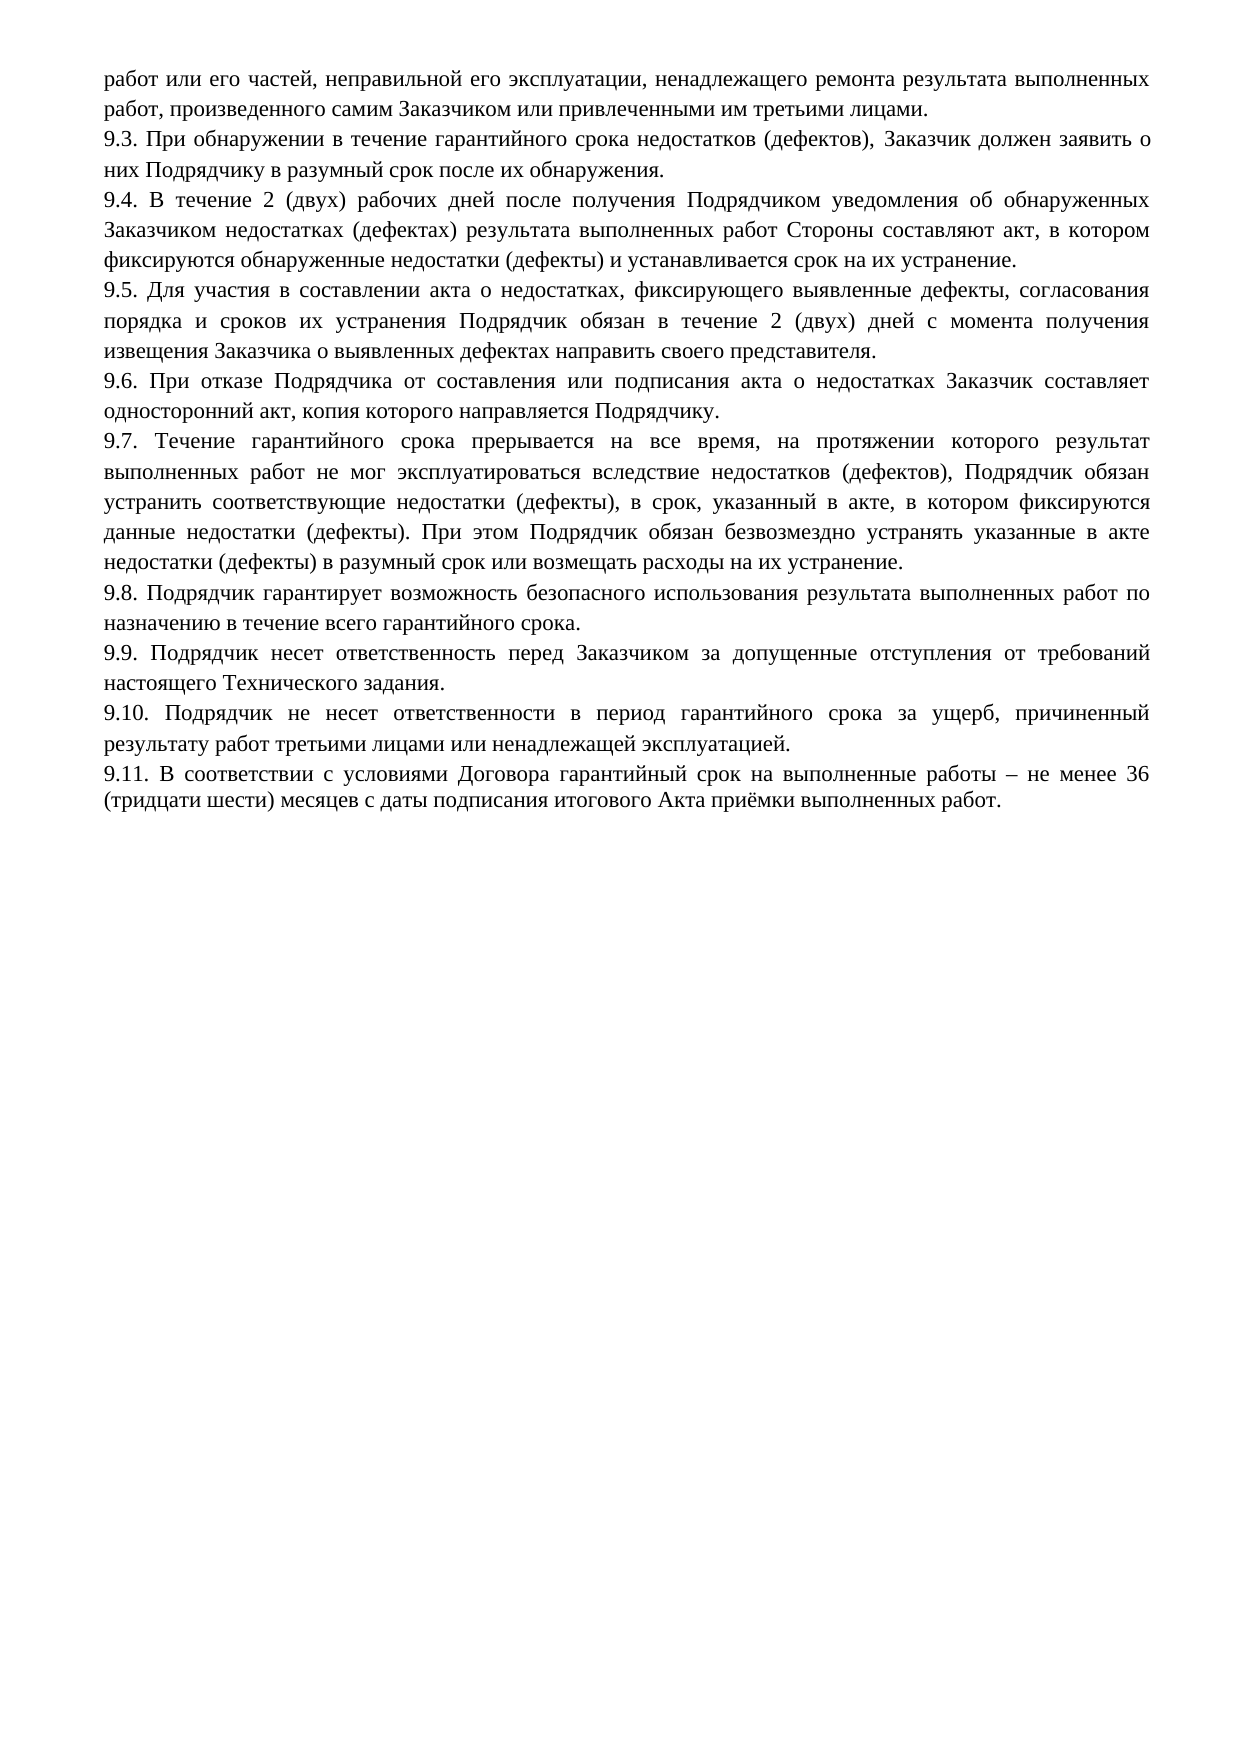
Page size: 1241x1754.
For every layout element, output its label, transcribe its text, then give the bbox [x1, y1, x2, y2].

text 9.4. В течение 2 (двух) рабочих дней после получения Подрядчиком уведомления об обнаруженных Заказчиком недостатках (дефектах) результата выполненных работ Стороны составляют акт, в котором фиксируются обнаруженные недостатки (дефекты) и устанавливается срок на их устранение. [103, 186, 1152, 273]
text 9.11. В соответствии с условиями Договора гарантийный срок на выполненные работы – не менее 36 (тридцати шести) месяцев с даты подписания итогового Акта приёмки выполненных работ. [103, 760, 1152, 812]
text 9.5. Для участия в составлении акта о недостатках, фиксирующего выявленные дефекты, согласования порядка и сроков их устранения Подрядчик обязан в течение 2 (двух) дней с момента получения извещения Заказчика о выявленных дефектах направить своего представителя. [103, 276, 1152, 363]
text 9.3. При обнаружении в течение гарантийного срока недостатков (дефектов), Заказчик должен заявить о них Подрядчику в разумный срок после их обнаружения. [103, 125, 1152, 182]
text 9.8. Подрядчик гарантирует возможность безопасного использования результата выполненных работ по назначению в течение всего гарантийного срока. [103, 578, 1152, 635]
text 9.9. Подрядчик несет ответственность перед Заказчиком за допущенные отступления от требований настоящего Технического задания. [103, 639, 1152, 696]
text 9.6. При отказе Подрядчика от составления или подписания акта о недостатках Заказчик составляет односторонний акт, копия которого направляется Подрядчику. [103, 367, 1152, 424]
text 9.10. Подрядчик не несет ответственности в период гарантийного срока за ущерб, причиненный результату работ третьими лицами или ненадлежащей эксплуатацией. [103, 699, 1152, 756]
text 9.7. Течение гарантийного срока прерывается на все время, на протяжении которого результат выполненных работ не мог эксплуатироваться вследствие недостатков (дефектов), Подрядчик обязан устранить соответствующие недостатки (дефекты), в срок, указанный в акте, в котором фиксируются данные недостатки (дефекты). При этом Подрядчик обязан безвозмездно устранять указанные в акте недостатки (дефекты) в разумный срок или возмещать расходы на их устранение. [103, 427, 1152, 575]
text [103, 65, 1152, 122]
